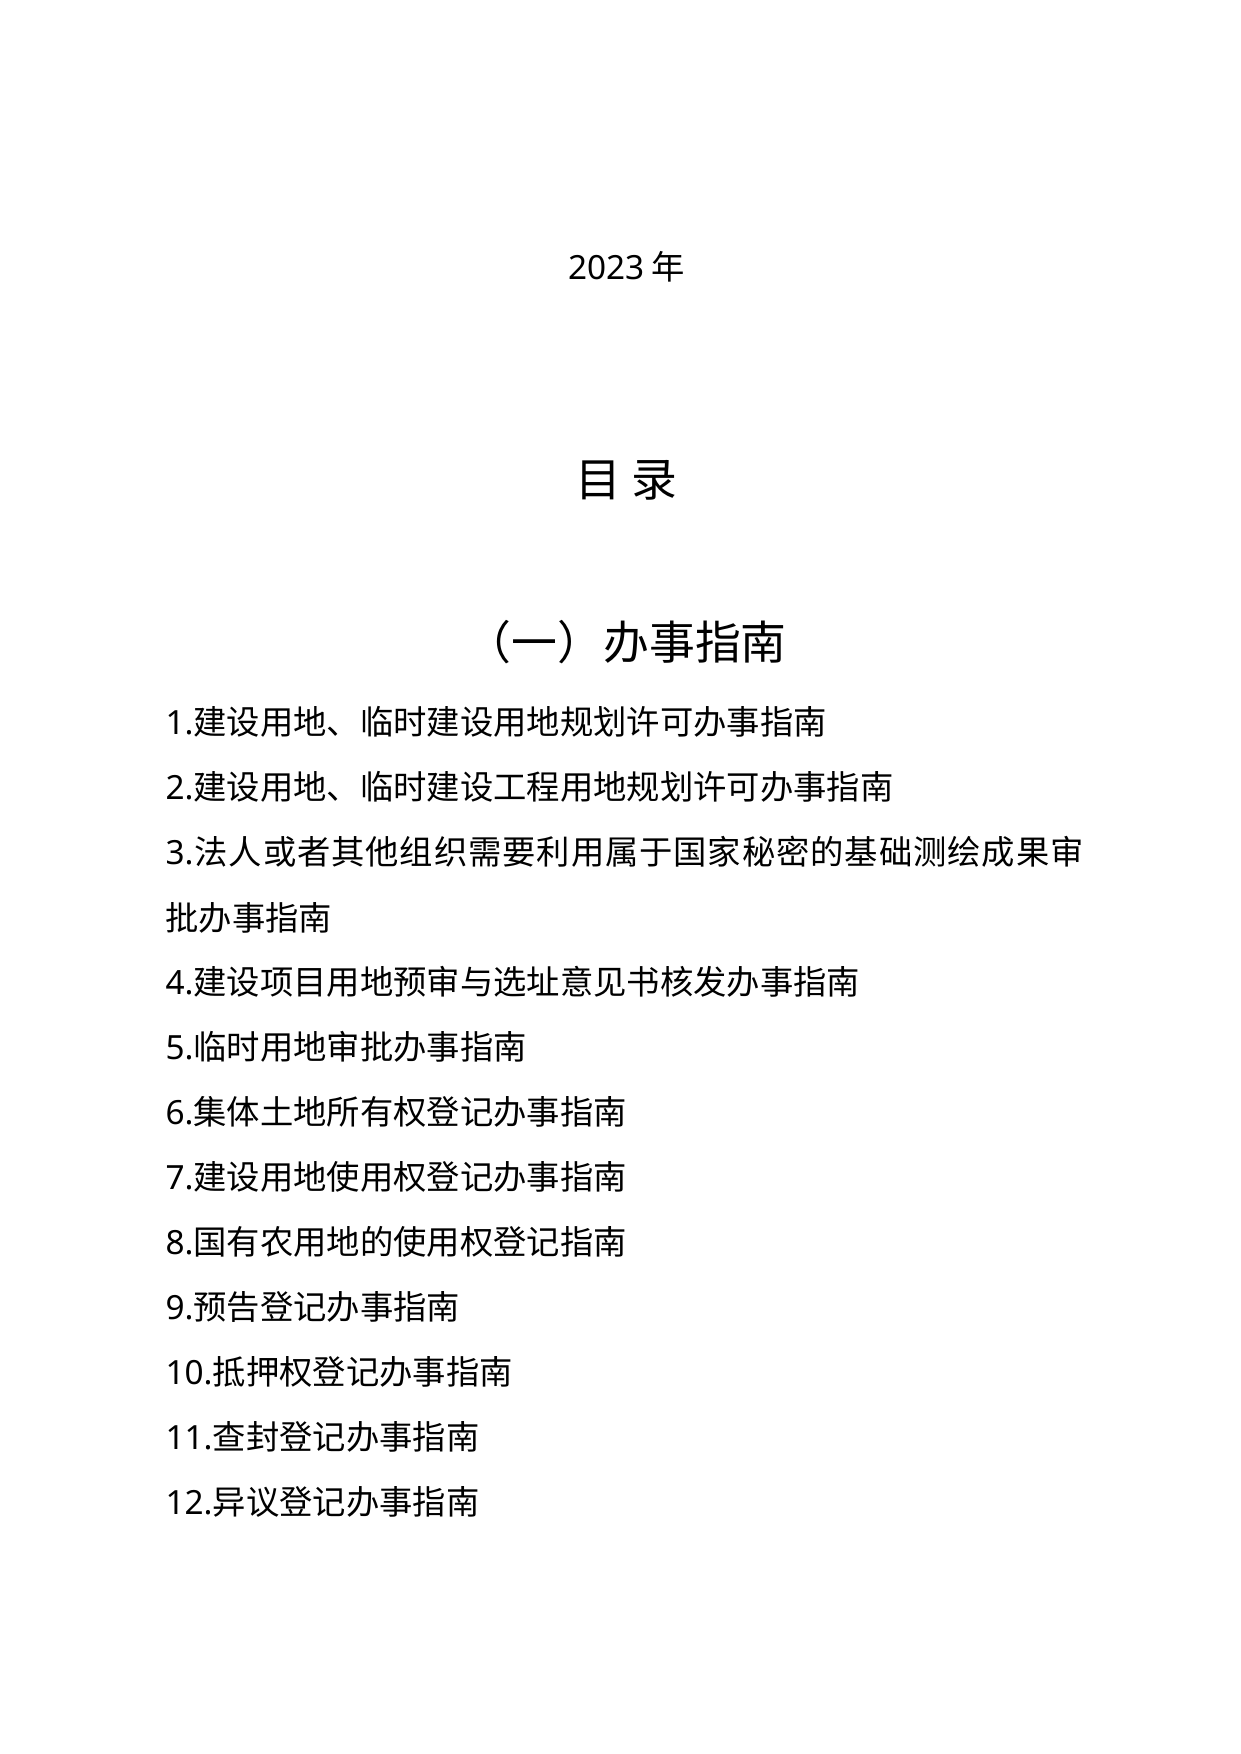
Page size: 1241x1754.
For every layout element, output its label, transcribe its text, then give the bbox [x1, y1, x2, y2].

text 10.抵押权登记办事指南 [165, 1338, 1087, 1403]
text 7.建设用地使用权登记办事指南 [165, 1143, 1087, 1208]
text 11.查封登记办事指南 [165, 1403, 1087, 1468]
text （一）办事指南 [165, 590, 1087, 688]
text 12.异议登记办事指南 [165, 1468, 1087, 1533]
text 9.预告登记办事指南 [165, 1273, 1087, 1338]
text 目 录 [165, 428, 1087, 525]
text 5.临时用地审批办事指南 [165, 1013, 1087, 1078]
text 4.建设项目用地预审与选址意见书核发办事指南 [165, 948, 1087, 1013]
text 8.国有农用地的使用权登记指南 [165, 1208, 1087, 1273]
text 3.法人或者其他组织需要利用属于国家秘密的基础测绘成果审批办事指南 [165, 818, 1087, 948]
text 2023年 [165, 233, 1087, 298]
text 6.集体土地所有权登记办事指南 [165, 1078, 1087, 1143]
text 1.建设用地、临时建设用地规划许可办事指南 [165, 688, 1087, 753]
text 2.建设用地、临时建设工程用地规划许可办事指南 [165, 753, 1087, 818]
